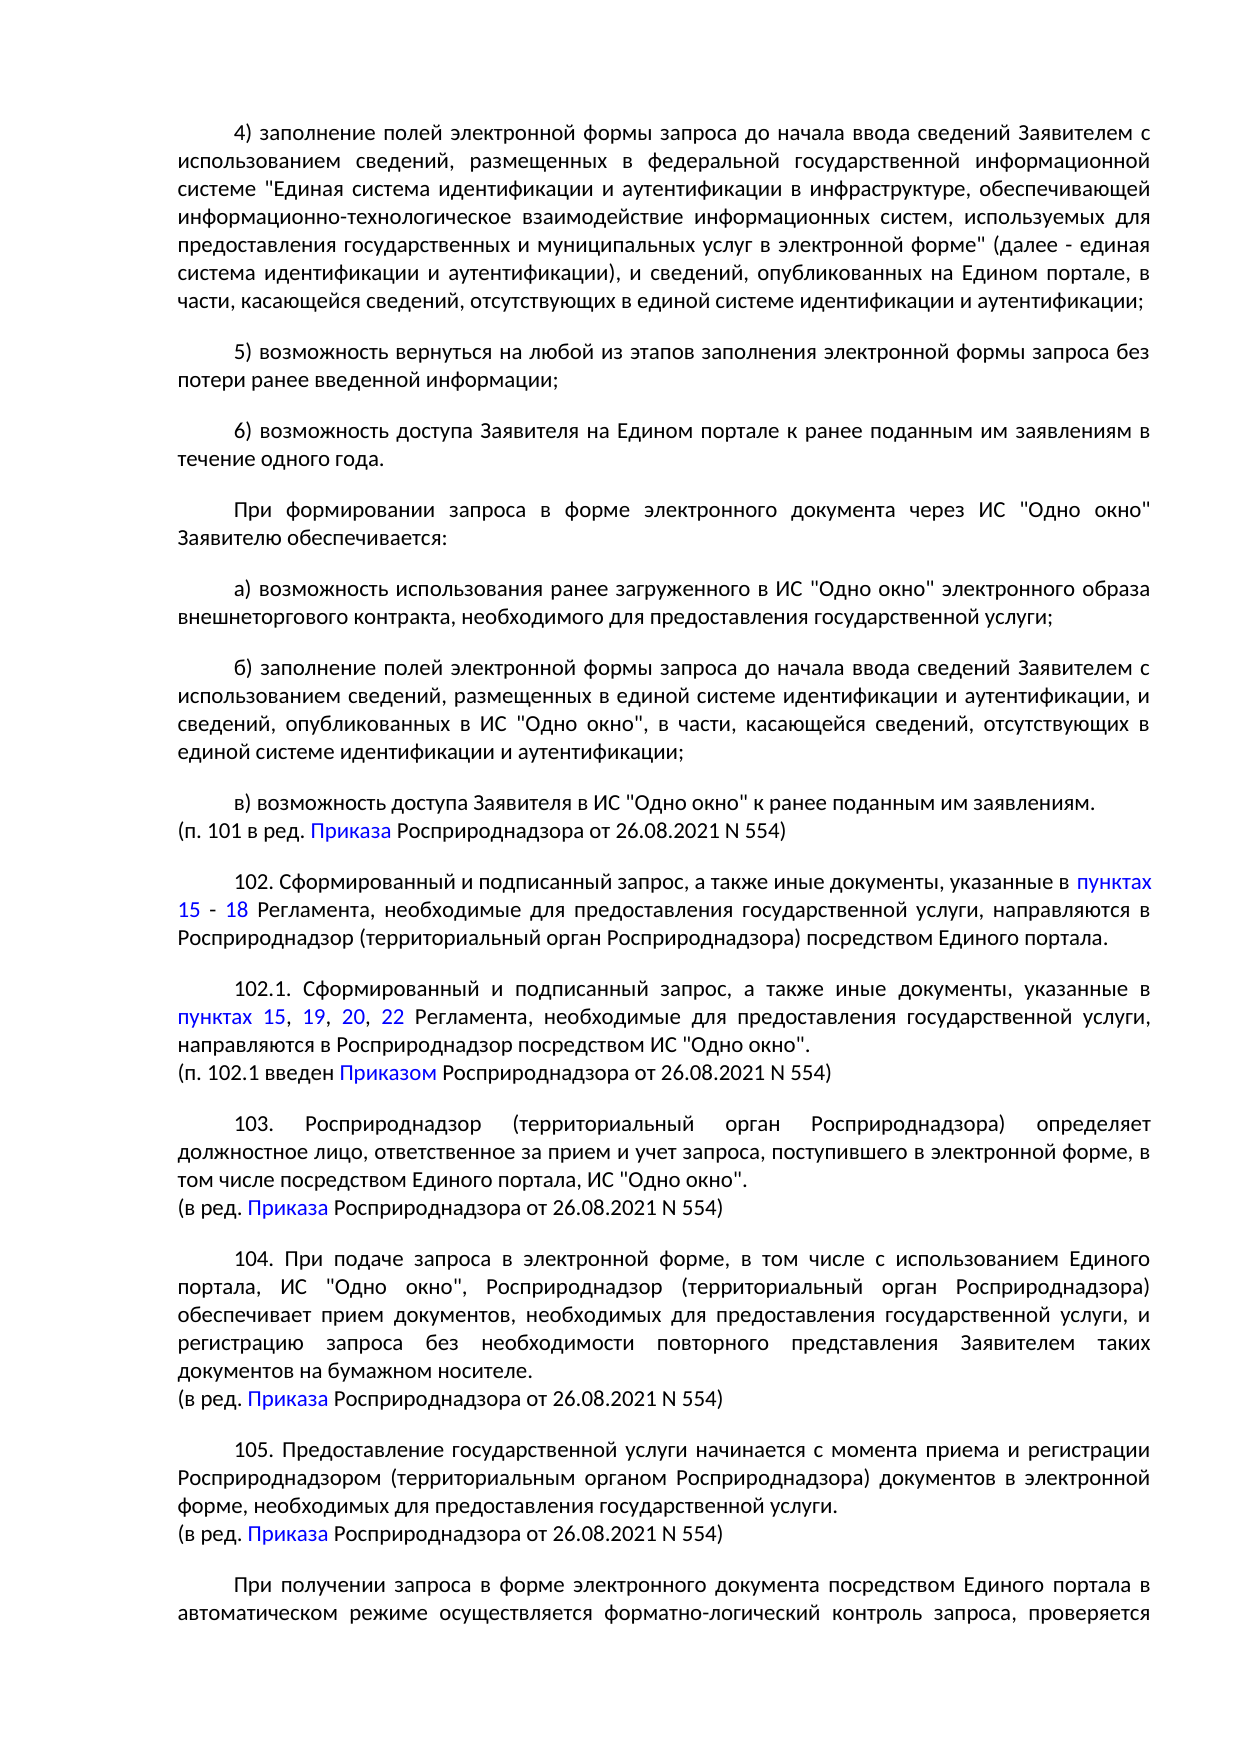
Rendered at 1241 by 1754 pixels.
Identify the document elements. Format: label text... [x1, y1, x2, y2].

text 4) заполнение полей электронной формы запроса до начала ввода сведений Заявителем с использованием сведений, размещенных в федеральной государственной информационной системе "Единая система идентификации и аутентификации в инфраструктуре, обеспечивающей информационно-технологическое взаимодействие информационных систем, используемых для предоставления государственных и муниципальных услуг в электронной форме" (далее - единая система идентификации и аутентификации), и сведений, опубликованных на Едином портале, в части, касающейся сведений, отсутствующих в единой системе идентификации и аутентификации; [177, 118, 1152, 314]
text (п. 102.1 введен Приказом Росприроднадзора от 26.08.2021 N 554) [177, 1058, 1152, 1086]
text (в ред. Приказа Росприроднадзора от 26.08.2021 N 554) [177, 1384, 1152, 1412]
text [177, 1570, 1152, 1626]
text б) заполнение полей электронной формы запроса до начала ввода сведений Заявителем с использованием сведений, размещенных в единой системе идентификации и аутентификации, и сведений, опубликованных в ИС "Одно окно", в части, касающейся сведений, отсутствующих в единой системе идентификации и аутентификации; [177, 653, 1152, 765]
text 105. Предоставление государственной услуги начинается с момента приема и регистрации Росприроднадзором (территориальным органом Росприроднадзора) документов в электронной форме, необходимых для предоставления государственной услуги. [177, 1435, 1152, 1519]
text в) возможность доступа Заявителя в ИС "Одно окно" к ранее поданным им заявлениям. [177, 788, 1152, 816]
text (п. 101 в ред. Приказа Росприроднадзора от 26.08.2021 N 554) [177, 816, 1152, 844]
text 6) возможность доступа Заявителя на Едином портале к ранее поданным им заявлениям в течение одного года. [177, 416, 1152, 472]
text (в ред. Приказа Росприроднадзора от 26.08.2021 N 554) [177, 1519, 1152, 1547]
text 102. Сформированный и подписанный запрос, а также иные документы, указанные в пунктах 15 - 18 Регламента, необходимые для предоставления государственной услуги, направляются в Росприроднадзор (территориальный орган Росприроднадзора) посредством Единого портала. [177, 867, 1152, 951]
text 104. При подаче запроса в электронной форме, в том числе с использованием Единого портала, ИС "Одно окно", Росприроднадзор (территориальный орган Росприроднадзора) обеспечивает прием документов, необходимых для предоставления государственной услуги, и регистрацию запроса без необходимости повторного представления Заявителем таких документов на бумажном носителе. [177, 1244, 1152, 1384]
text (в ред. Приказа Росприроднадзора от 26.08.2021 N 554) [177, 1193, 1152, 1221]
text При формировании запроса в форме электронного документа через ИС "Одно окно" Заявителю обеспечивается: [177, 495, 1152, 551]
text 5) возможность вернуться на любой из этапов заполнения электронной формы запроса без потери ранее введенной информации; [177, 337, 1152, 393]
text 103. Росприроднадзор (территориальный орган Росприроднадзора) определяет должностное лицо, ответственное за прием и учет запроса, поступившего в электронной форме, в том числе посредством Единого портала, ИС "Одно окно". [177, 1109, 1152, 1193]
text а) возможность использования ранее загруженного в ИС "Одно окно" электронного образа внешнеторгового контракта, необходимого для предоставления государственной услуги; [177, 574, 1152, 630]
text 102.1. Сформированный и подписанный запрос, а также иные документы, указанные в пунктах 15, 19, 20, 22 Регламента, необходимые для предоставления государственной услуги, направляются в Росприроднадзор посредством ИС "Одно окно". [177, 974, 1152, 1058]
